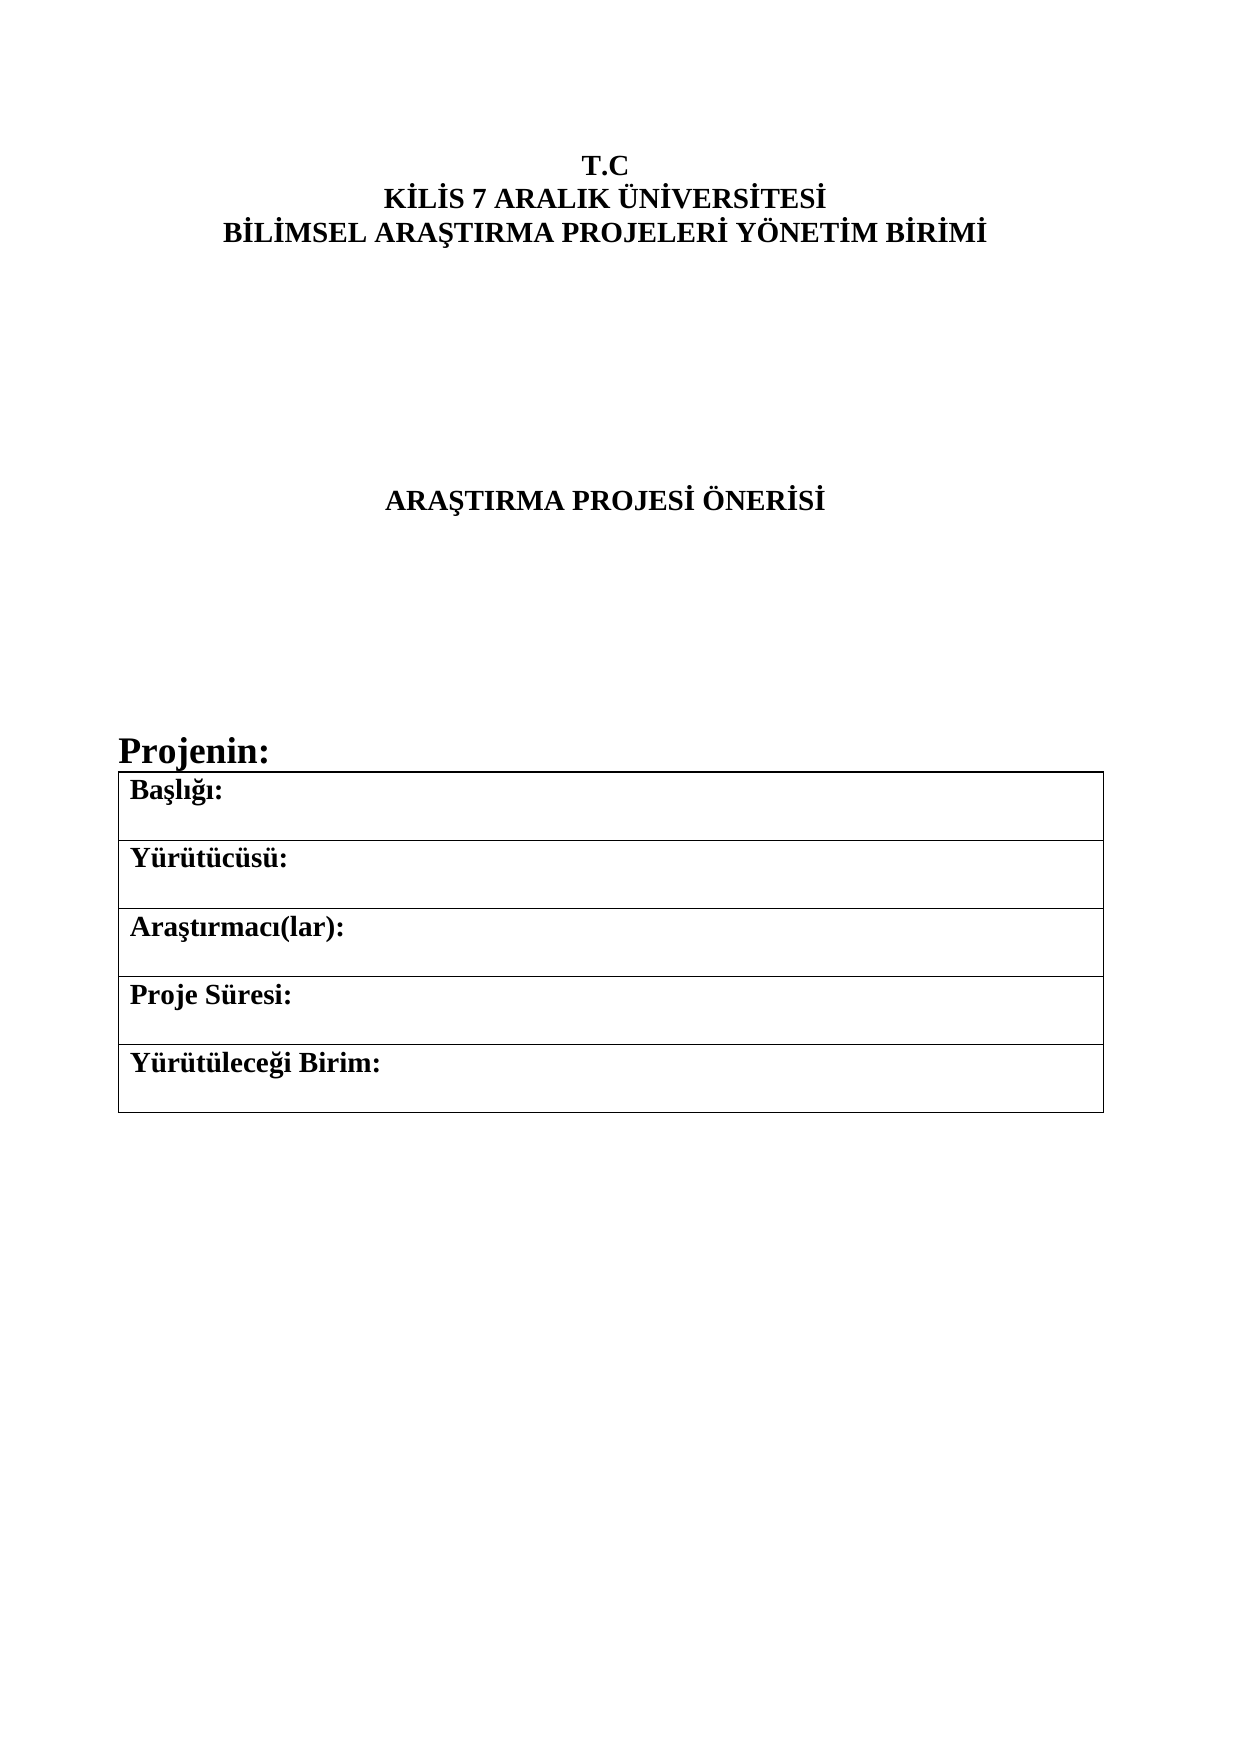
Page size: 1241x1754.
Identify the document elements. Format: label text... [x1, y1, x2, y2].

table_cell Araştırmacı(lar): [119, 909, 1103, 976]
text Projenin: [118, 728, 1092, 771]
text ARAŞTIRMA PROJESİ ÖNERİSİ [118, 483, 1092, 517]
table_header Başlığı: [119, 773, 1103, 839]
text T.C [118, 148, 1092, 181]
text KİLİS 7 ARALIK ÜNİVERSİTESİ [118, 181, 1092, 215]
text BİLİMSEL ARAŞTIRMA PROJELERİ YÖNETİM BİRİMİ [118, 215, 1092, 248]
table_cell Proje Süresi: [119, 977, 1103, 1044]
table_cell Yürütücüsü: [119, 841, 1103, 908]
table_cell Yürütüleceği Birim: [119, 1045, 1103, 1112]
